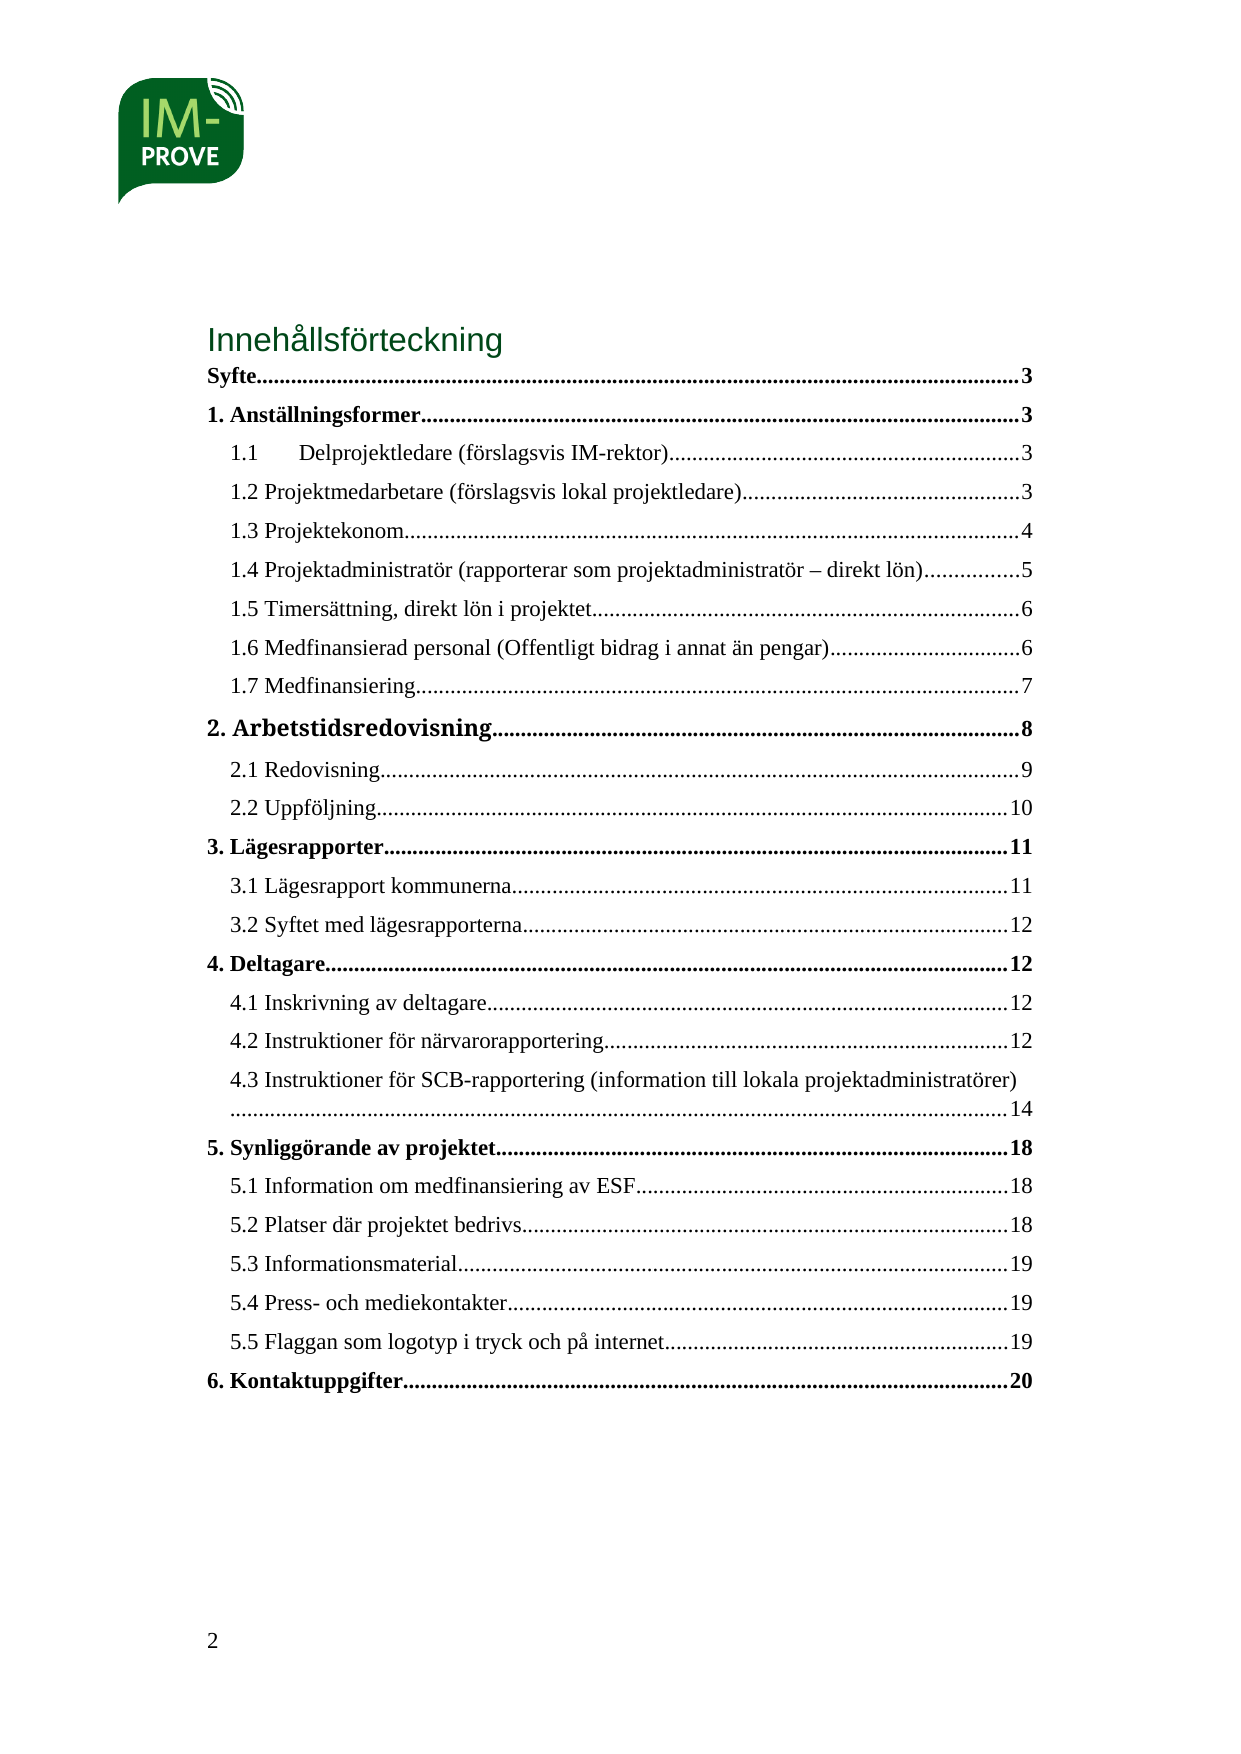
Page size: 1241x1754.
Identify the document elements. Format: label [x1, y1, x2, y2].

picture [118, 78, 244, 204]
